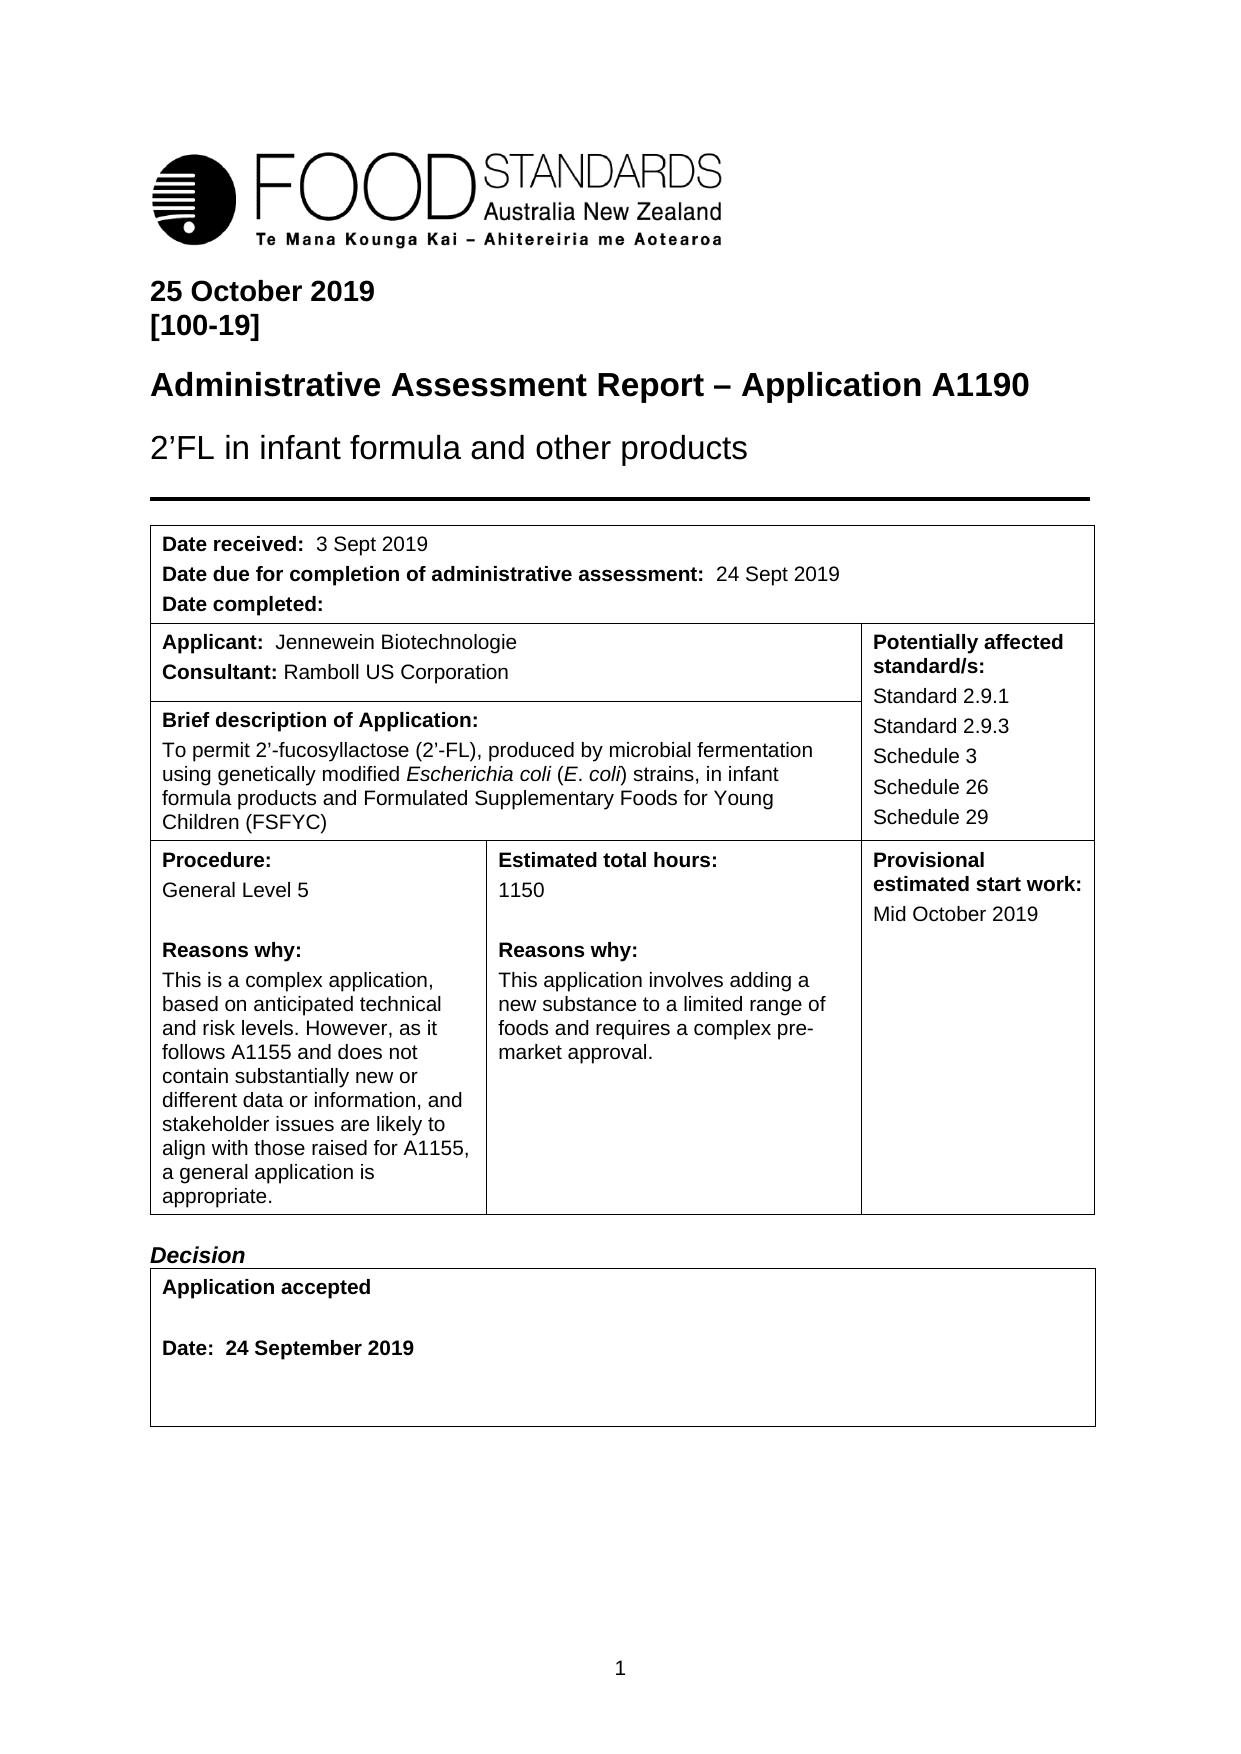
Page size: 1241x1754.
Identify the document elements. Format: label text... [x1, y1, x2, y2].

table_header Application accepted Date: 24 September 2019 [151, 1269, 1095, 1426]
table_header Date received: 3 Sept 2019 Date due for completion of administrative assessment: 24 Sept 2019 Date completed: [151, 526, 1094, 622]
text 25 October 2019 [150, 274, 1090, 308]
picture [150, 150, 723, 251]
title 2’FL in infant formula and other products [150, 428, 1090, 466]
title Administrative Assessment Report – Application A1190 [150, 365, 1090, 404]
table_cell Provisional estimated start work: Mid October 2019 [862, 841, 1094, 1214]
text Decision [150, 1242, 1090, 1268]
table_cell Estimated total hours: 1150 Reasons why: This application involves adding a new substance to a limited range of foods and requires a complex pre-market approval. [487, 841, 861, 1214]
table_cell Brief description of Application: To permit 2’-fucosyllactose (2’-FL), produced by microbial fermentation using genetically modified Escherichia coli (E. coli) strains, in infant formula products and Formulated Supplementary Foods for Young Children (FSFYC) [151, 702, 861, 840]
text [100-19] [150, 308, 1090, 341]
table_cell Potentially affected standard/s: Standard 2.9.1 Standard 2.9.3 Schedule 3 Schedule 26 Schedule 29 [862, 624, 1094, 840]
table_cell Procedure: General Level 5 Reasons why: This is a complex application, based on anticipated technical and risk levels. However, as it follows A1155 and does not contain substantially new or different data or information, and stakeholder issues are likely to align with those raised for A1155, a general application is appropriate. [151, 841, 486, 1214]
table_cell Applicant: Jennewein Biotechnologie Consultant: Ramboll US Corporation [151, 624, 861, 701]
